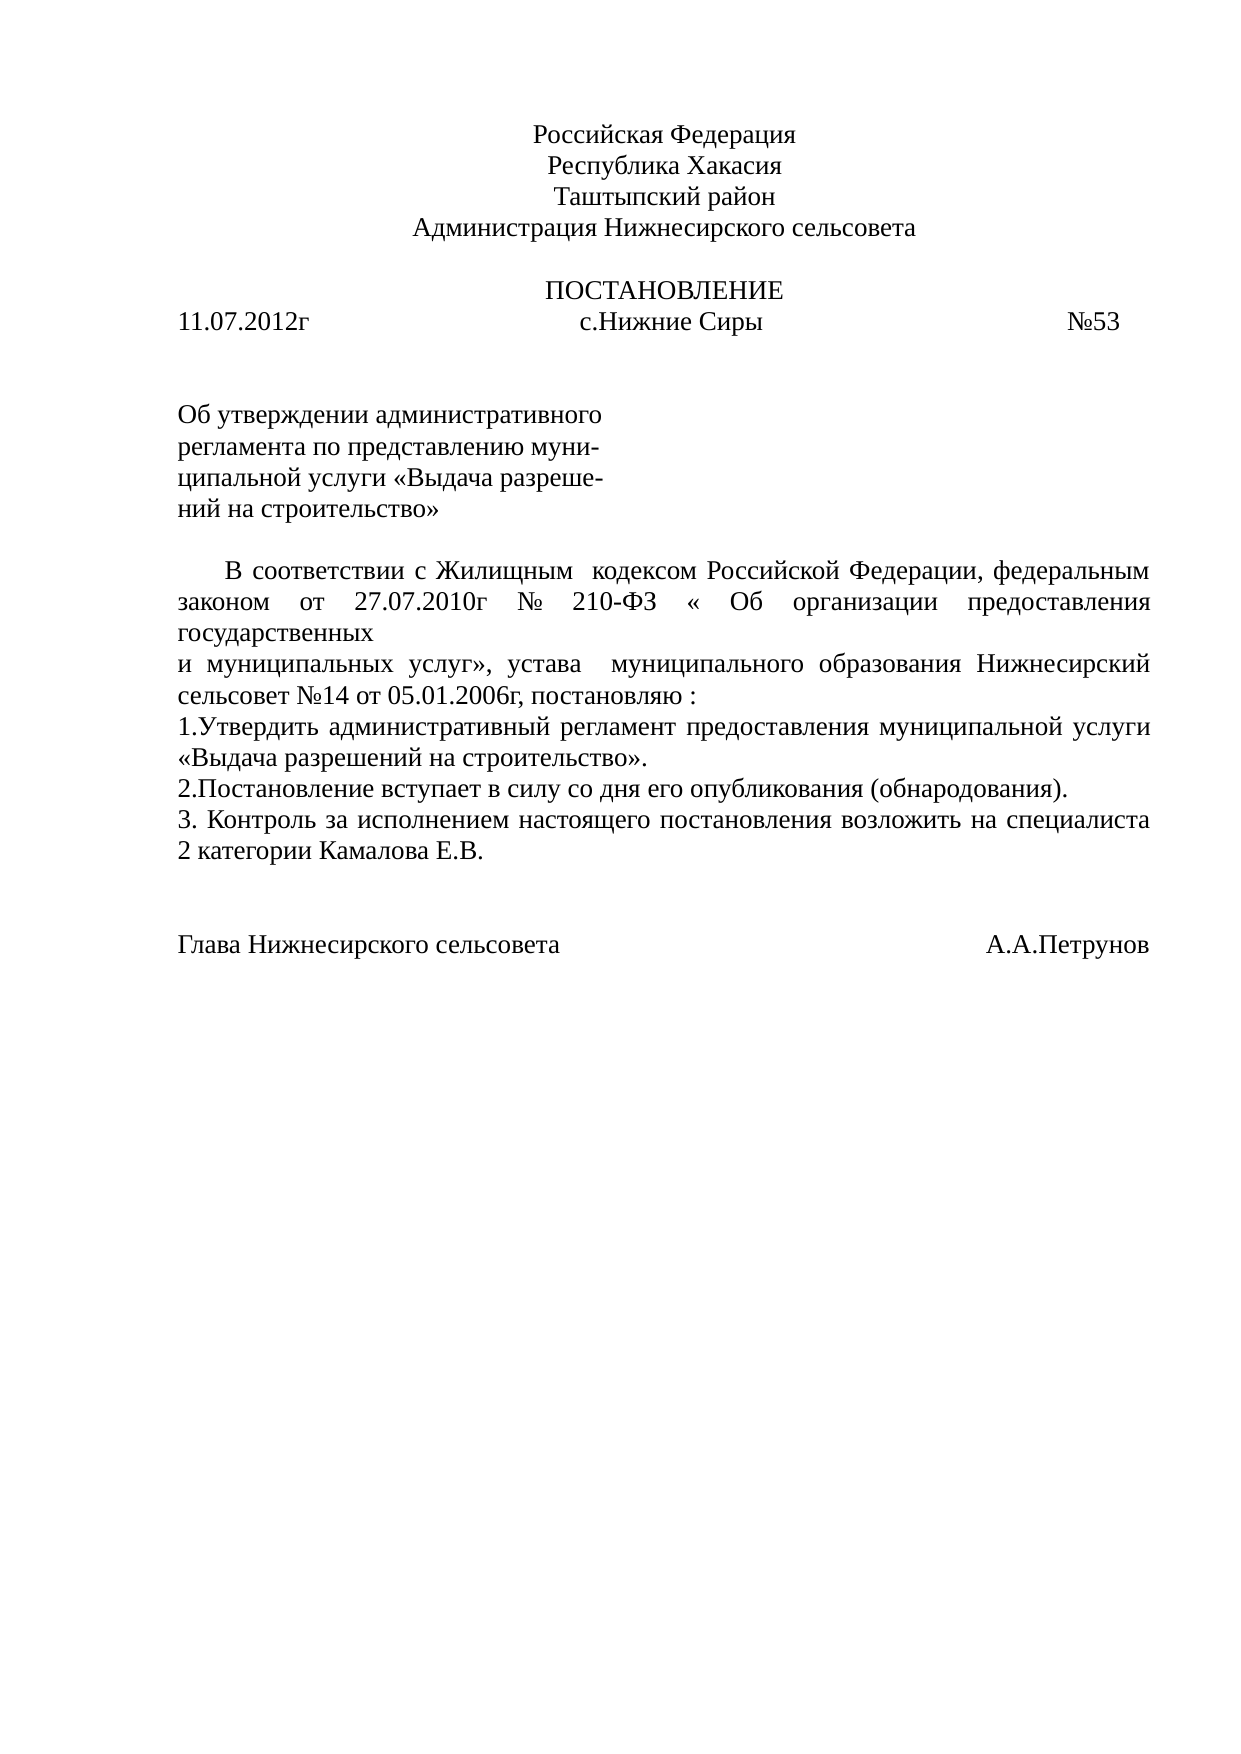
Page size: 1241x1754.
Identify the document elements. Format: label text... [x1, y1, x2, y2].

title Таштыпский район [177, 180, 1152, 212]
title и муниципальных услуг», устава муниципального образования Нижнесирский сельсовет №14 от 05.01.2006г, постановляю : [177, 648, 1152, 710]
title 3. Контроль за исполнением настоящего постановления возложить на специалиста 2 категории Камалова Е.В. [177, 803, 1152, 866]
title регламента по представлению муни- [177, 429, 1152, 461]
title ний на строительство» [177, 492, 1152, 523]
title Российская Федерация [177, 118, 1152, 149]
title 2.Постановление вступает в силу со дня его опубликования (обнародования). [177, 772, 1152, 803]
title ПОСТАНОВЛЕНИЕ [177, 274, 1152, 305]
title 11.07.2012г с.Нижние Сиры №53 [177, 305, 1152, 336]
title В соответствии с Жилищным кодексом Российской Федерации, федеральным законом от 27.07.2010г № 210-ФЗ « Об организации предоставления государственных [177, 554, 1152, 648]
title Глава Нижнесирского сельсовета А.А.Петрунов [177, 928, 1152, 959]
title Об утверждении административного [177, 398, 1152, 429]
title Республика Хакасия [177, 149, 1152, 180]
title ципальной услуги «Выдача разреше- [177, 461, 1152, 492]
title Администрация Нижнесирского сельсовета [177, 212, 1152, 243]
title 1.Утвердить административный регламент предоставления муниципальной услуги «Выдача разрешений на строительство». [177, 710, 1152, 772]
